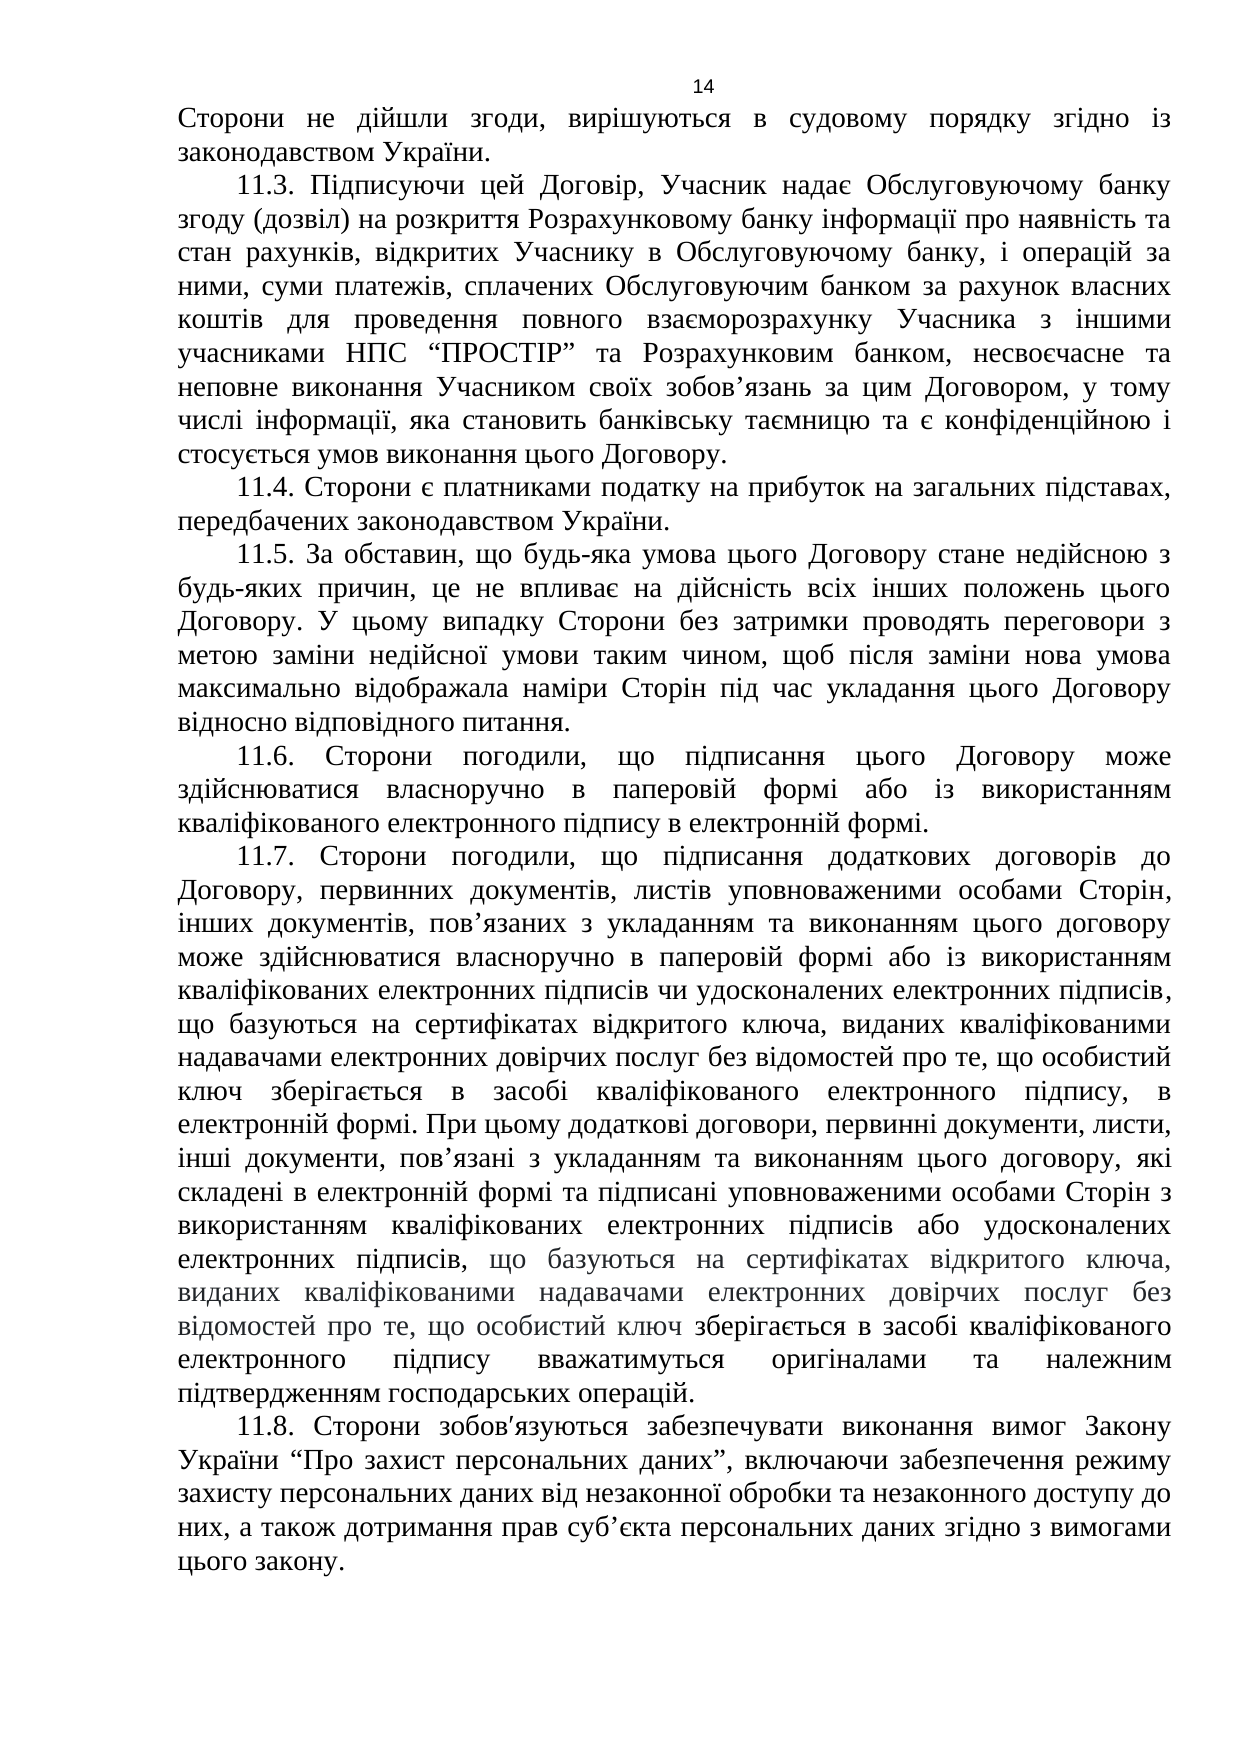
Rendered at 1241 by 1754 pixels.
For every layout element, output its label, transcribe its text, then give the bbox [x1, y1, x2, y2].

text 11.7. Сторони погодили, що підписання додаткових договорів до Договору, первинних документів, листів уповноваженими особами Сторін, інших документів, пов’язаних з укладанням та виконанням цього договору може здійснюватися власноручно в паперовій формі або із використанням кваліфікованих електронних підписів чи удосконалених електронних підписів, що базуються на сертифікатах відкритого ключа, виданих кваліфікованими надавачами електронних довірчих послуг без відомостей про те, що особистий ключ зберігається в засобі кваліфікованого електронного підпису, в електронній формі. При цьому додаткові договори, первинні документи, листи, інші документи, пов’язані з укладанням та виконанням цього договору, які складені в електронній формі та підписані уповноваженими особами Сторін з використанням кваліфікованих електронних підписів або удосконалених електронних підписів, що базуються на сертифікатах відкритого ключа, виданих кваліфікованими надавачами електронних довірчих послуг без відомостей про те, що особистий ключ зберігається в засобі кваліфікованого електронного підпису вважатимуться оригіналами та належним підтвердженням господарських операцій. [177, 838, 1172, 1408]
text 11.6. Сторони погодили, що підписання цього Договору може здійснюватися власноручно в паперовій формі або із використанням кваліфікованого електронного підпису в електронній формі. [177, 738, 1172, 838]
text 11.3. Підписуючи цей Договір, Учасник надає Обслуговуючому банку згоду (дозвіл) на розкриття Розрахунковому банку інформації про наявність та стан рахунків, відкритих Учаснику в Обслуговуючому банку, і операцій за ними, суми платежів, сплачених Обслуговуючим банком за рахунок власних коштів для проведення повного взаєморозрахунку Учасника з іншими учасниками НПС “ПРОСТІР” та Розрахунковим банком, несвоєчасне та неповне виконання Учасником своїх зобов’язань за цим Договором, у тому числі інформації, яка становить банківську таємницю та є конфіденційною і стосується умов виконання цього Договору. [177, 167, 1172, 469]
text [177, 100, 1172, 167]
text 11.8. Сторони зобов′язуються забезпечувати виконання вимог Закону України “Про захист персональних даних”, включаючи забезпечення режиму захисту персональних даних від незаконної обробки та незаконного доступу до них, а також дотримання прав суб’єкта персональних даних згідно з вимогами цього закону. [177, 1408, 1172, 1576]
text 11.5. За обставин, що будь-яка умова цього Договору стане недійсною з будь-яких причин, це не впливає на дійсність всіх інших положень цього Договору. У цьому випадку Сторони без затримки проводять переговори з метою заміни недійсної умови таким чином, щоб після заміни нова умова максимально відображала наміри Сторін під час укладання цього Договору відносно відповідного питання. [177, 536, 1172, 738]
text 11.4. Сторони є платниками податку на прибуток на загальних підставах, передбачених законодавством України. [177, 469, 1172, 536]
